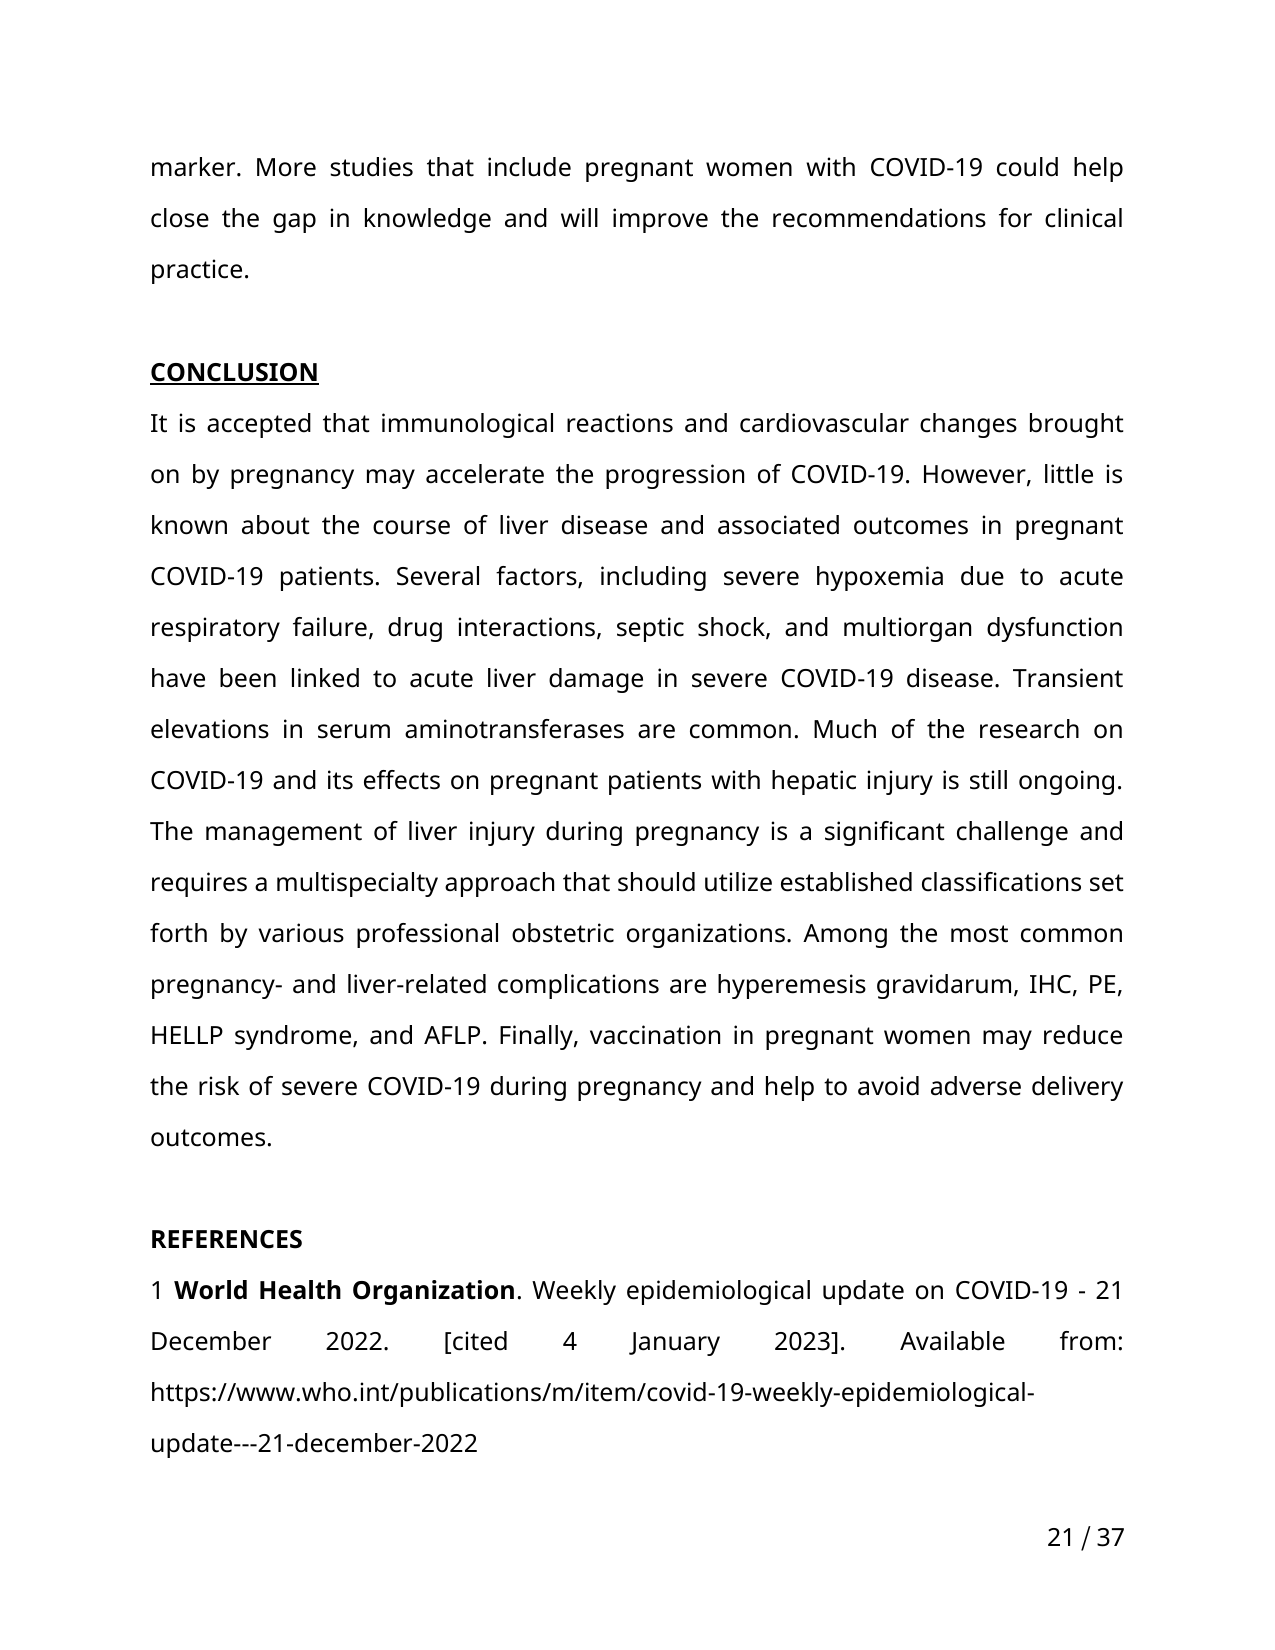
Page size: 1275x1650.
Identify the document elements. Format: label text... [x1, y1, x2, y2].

text REFERENCES [150, 1222, 1125, 1256]
text It is accepted that immunological reactions and cardiovascular changes brought on by pregnancy may accelerate the progression of COVID-19. However, little is known about the course of liver disease and associated outcomes in pregnant COVID-19 patients. Several factors, including severe hypoxemia due to acute respiratory failure, drug interactions, septic shock, and multiorgan dysfunction have been linked to acute liver damage in severe COVID-19 disease. Transient elevations in serum aminotransferases are common. Much of the research on COVID-19 and its effects on pregnant patients with hepatic injury is still ongoing. The management of liver injury during pregnancy is a significant challenge and requires a multispecialty approach that should utilize established classifications set forth by various professional obstetric organizations. Among the most common pregnancy- and liver-related complications are hyperemesis gravidarum, IHC, PE, HELLP syndrome, and AFLP. Finally, vaccination in pregnant women may reduce the risk of severe COVID-19 during pregnancy and help to avoid adverse delivery outcomes. [150, 405, 1125, 1154]
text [150, 150, 1125, 286]
text 1 World Health Organization. Weekly epidemiological update on COVID-19 - 21 December 2022. [cited 4 January 2023]. Available from: https://www.who.int/publications/m/item/covid-19-weekly-epidemiological-update---21-december-2022 [150, 1273, 1125, 1460]
text CONCLUSION [150, 354, 1125, 388]
